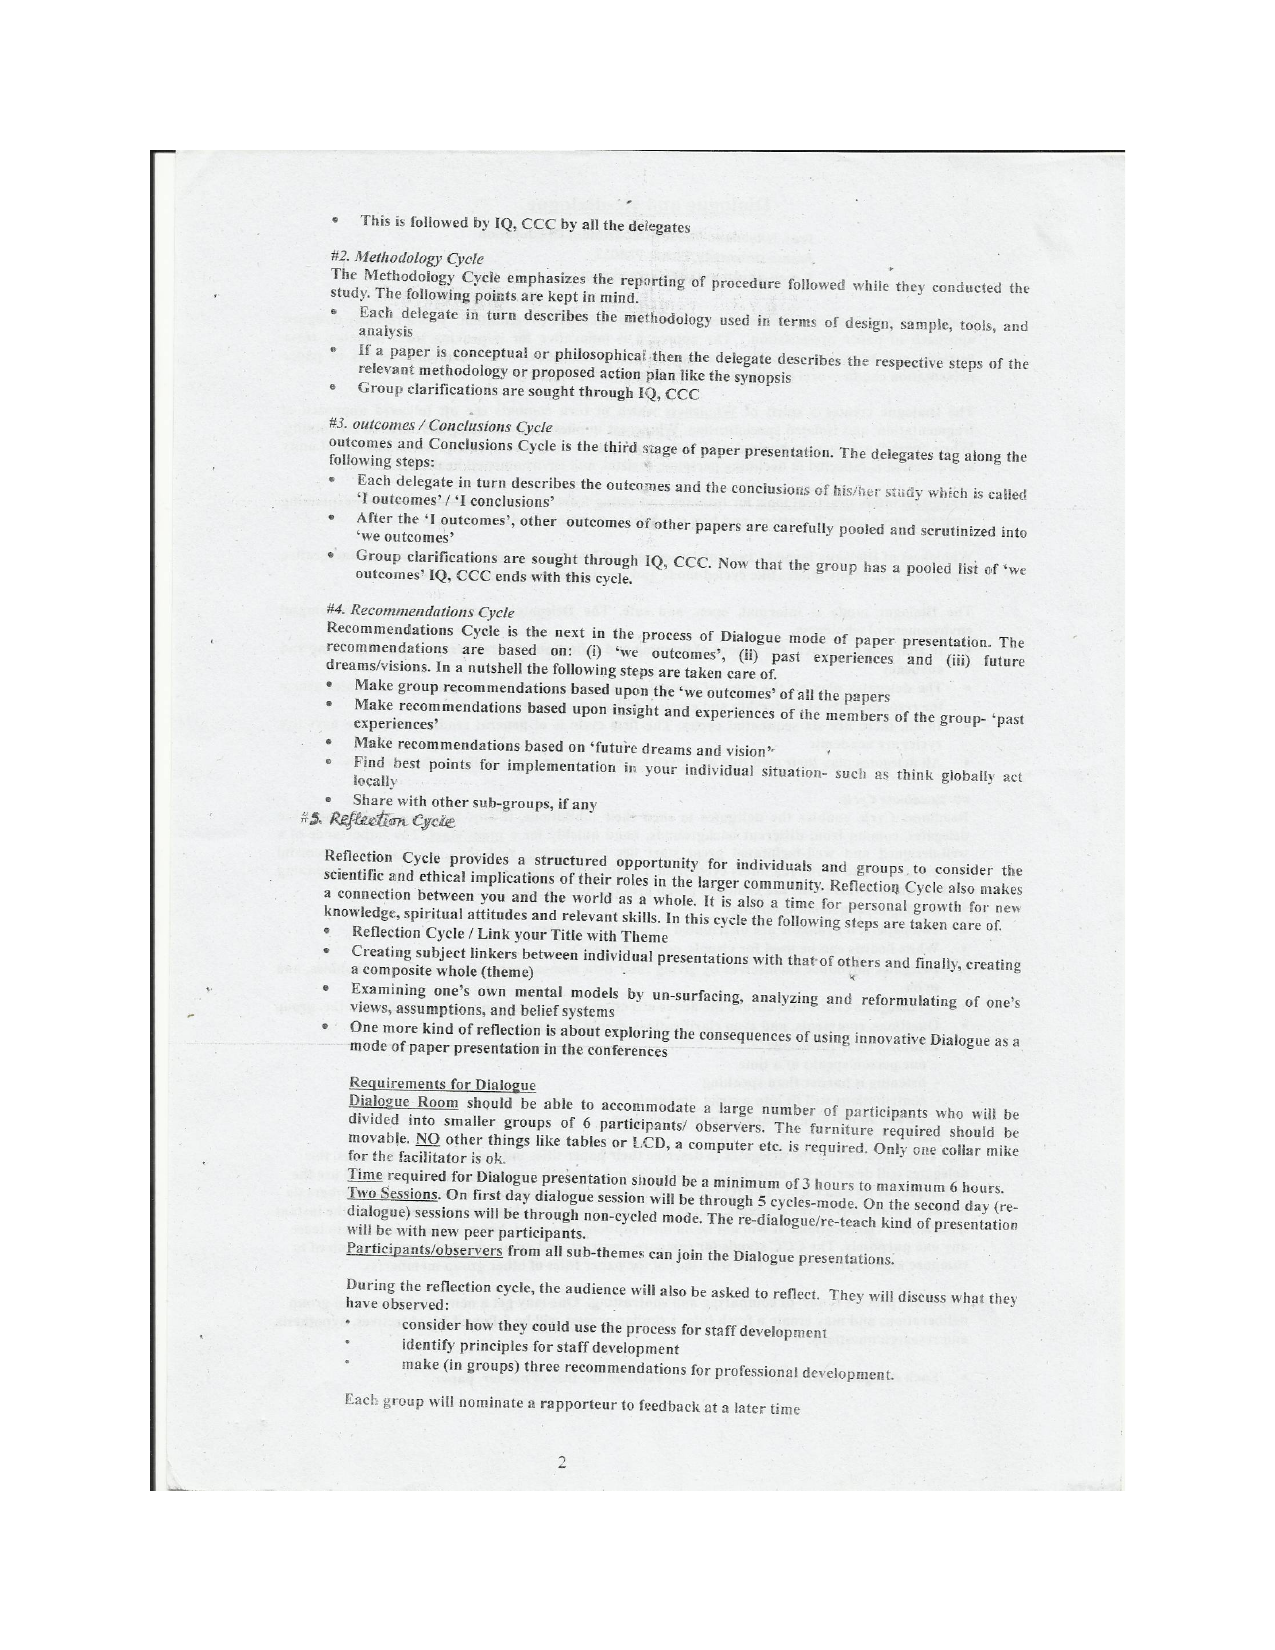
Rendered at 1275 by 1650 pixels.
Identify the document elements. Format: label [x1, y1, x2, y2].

picture [150, 150, 1125, 1491]
